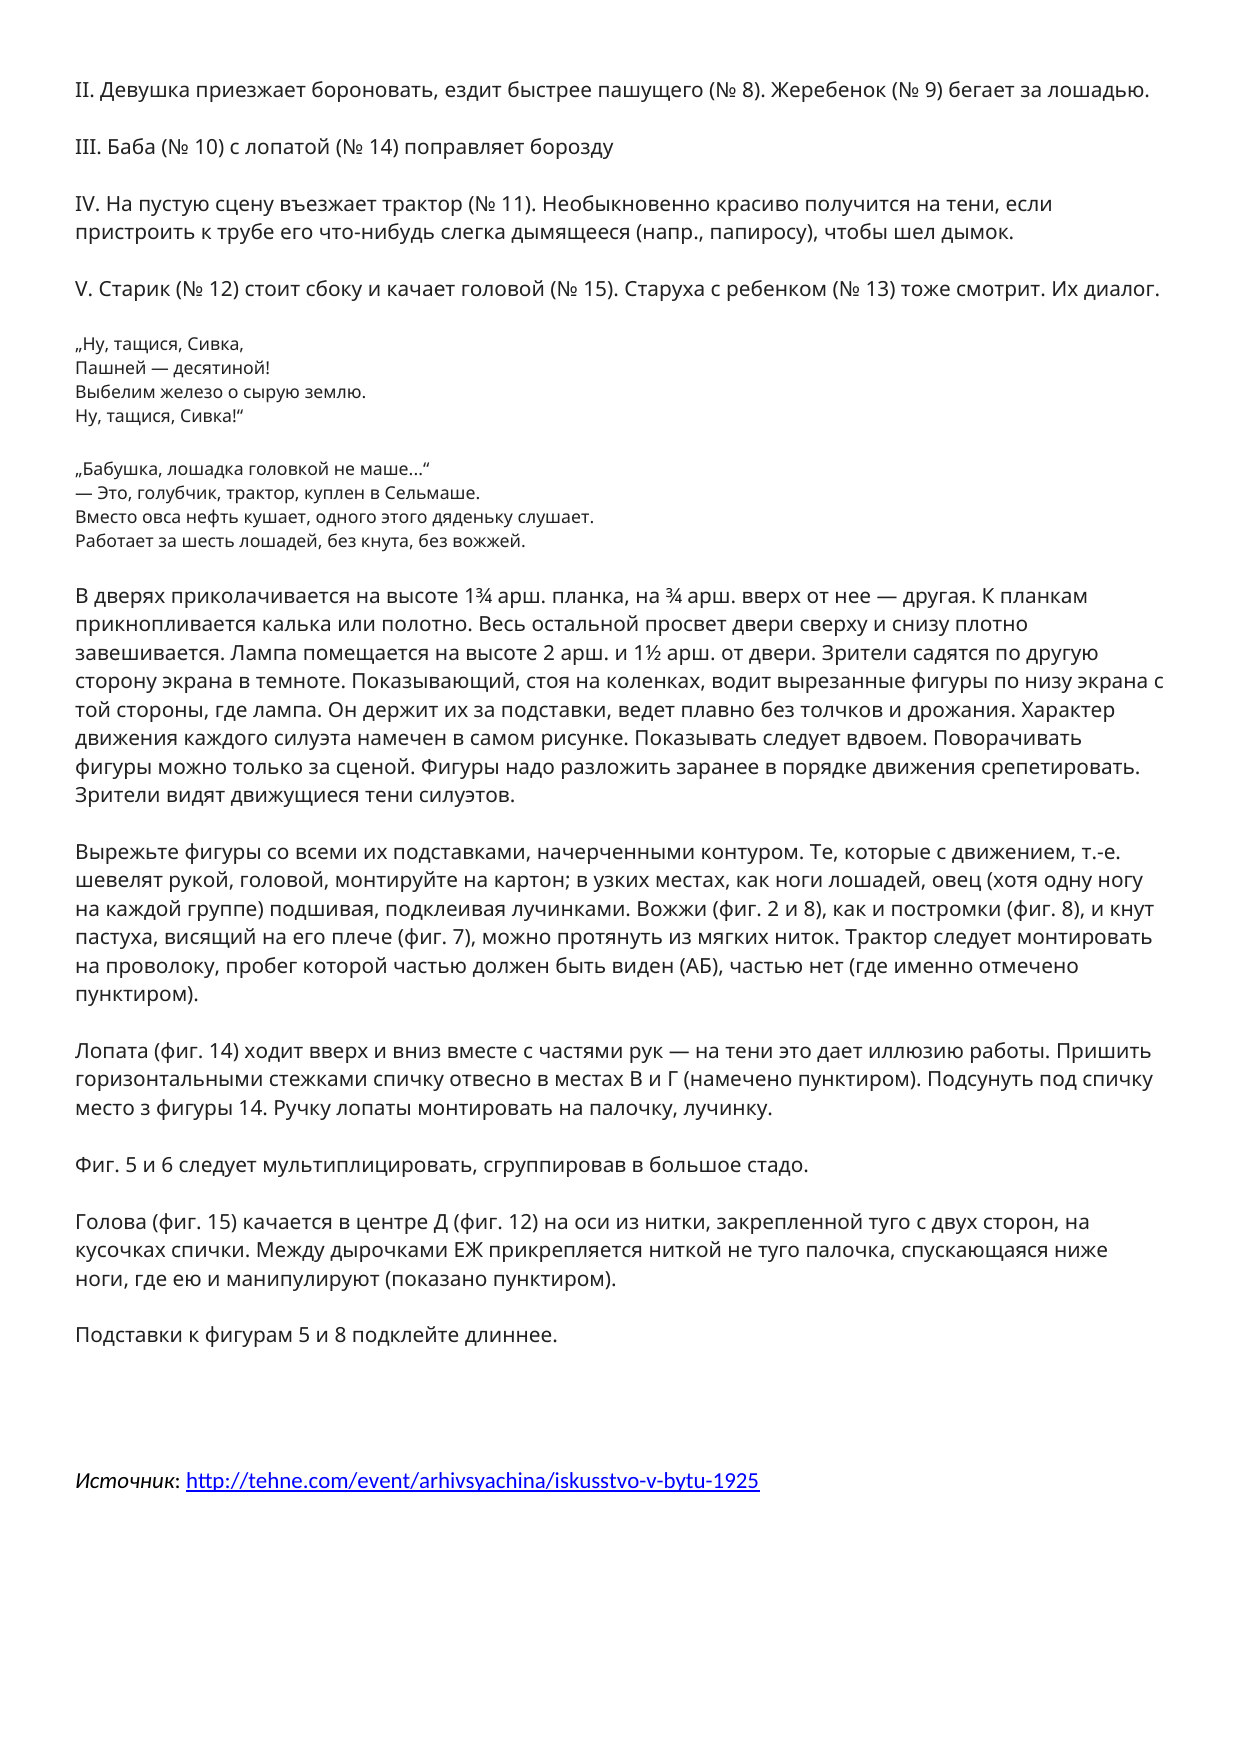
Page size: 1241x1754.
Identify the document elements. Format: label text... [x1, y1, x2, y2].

text Выбелим железо о сырую землю. [75, 379, 1165, 403]
text „Бабушка, лошадка головкой не маше...“ [75, 456, 1165, 480]
text Ну, тащися, Сивка!“ [75, 403, 1165, 428]
text „Ну, тащися, Сивка, [75, 331, 1165, 355]
text Работает за шесть лошадей, без кнута, без вожжей. [75, 528, 1165, 553]
text III. Баба (№ 10) с лопатой (№ 14) поправляет борозду [75, 132, 1165, 160]
text V. Старик (№ 12) стоит сбоку и качает головой (№ 15). Старуха с ребенком (№ 13) тоже смотрит. Их диалог. [75, 274, 1165, 302]
text Источник: http://tehne.com/event/arhivsyachina/iskusstvo-v-bytu-1925 [75, 1434, 1165, 1494]
text Голова (фиг. 15) качается в центре Д (фиг. 12) на оси из нитки, закрепленной туго с двух сторон, на кусочках спички. Между дырочками ЕЖ прикрепляется ниткой не туго палочка, спускающаяся ниже ноги, где ею и манипулируют (показано пунктиром). [75, 1207, 1165, 1292]
text Пашней — десятиной! [75, 355, 1165, 379]
text Лопата (фиг. 14) ходит вверх и вниз вместе с частями рук — на тени это дает иллюзию работы. Пришить горизонтальными стежками спичку отвесно в местах В и Г (намечено пунктиром). Подсунуть под спичку место з фигуры 14. Ручку лопаты монтировать на палочку, лучинку. [75, 1036, 1165, 1121]
text — Это, голубчик, трактор, куплен в Сельмаше. [75, 480, 1165, 504]
text Подставки к фигурам 5 и 8 подклейте длиннее. [75, 1321, 1165, 1434]
text Вместо овса нефть кушает, одного этого дяденьку слушает. [75, 504, 1165, 528]
text II. Девушка приезжает бороновать, ездит быстрее пашущего (№ 8). Жеребенок (№ 9) бегает за лошадью. [75, 75, 1165, 103]
text В дверях приколачивается на высоте 1¾ арш. планка, на ¾ арш. вверх от нее — другая. К планкам прикнопливается калька или полотно. Весь остальной просвет двери сверху и снизу плотно завешивается. Лампа помещается на высоте 2 арш. и 1½ арш. от двери. Зрители садятся по другую сторону экрана в темноте. Показывающий, стоя на коленках, водит вырезанные фигуры по низу экрана с той стороны, где лампа. Он держит их за подставки, ведет плавно без толчков и дрожания. Характер движения каждого силуэта намечен в самом рисунке. Показывать следует вдвоем. Поворачивать фигуры можно только за сценой. Фигуры надо разложить заранее в порядке движения срепетировать. Зрители видят движущиеся тени силуэтов. [75, 581, 1165, 809]
text Вырежьте фигуры со всеми их подставками, начерченными контуром. Те, которые с движением, т.-е. шевелят рукой, головой, монтируйте на картон; в узких местах, как ноги лошадей, овец (хотя одну ногу на каждой группе) подшивая, подклеивая лучинками. Вожжи (фиг. 2 и 8), как и постромки (фиг. 8), и кнут пастуха, висящий на его плече (фиг. 7), можно протянуть из мягких ниток. Трактор следует монтировать на проволоку, пробег которой частью должен быть виден (АБ), частью нет (где именно отмечено пунктиром). [75, 837, 1165, 1008]
text Фиг. 5 и 6 следует мультиплицировать, сгруппировав в большое стадо. [75, 1150, 1165, 1178]
text IV. На пустую сцену въезжает трактор (№ 11). Необыкновенно красиво получится на тени, если пристроить к трубе его что-нибудь слегка дымящееся (напр., папиросу), чтобы шел дымок. [75, 189, 1165, 246]
